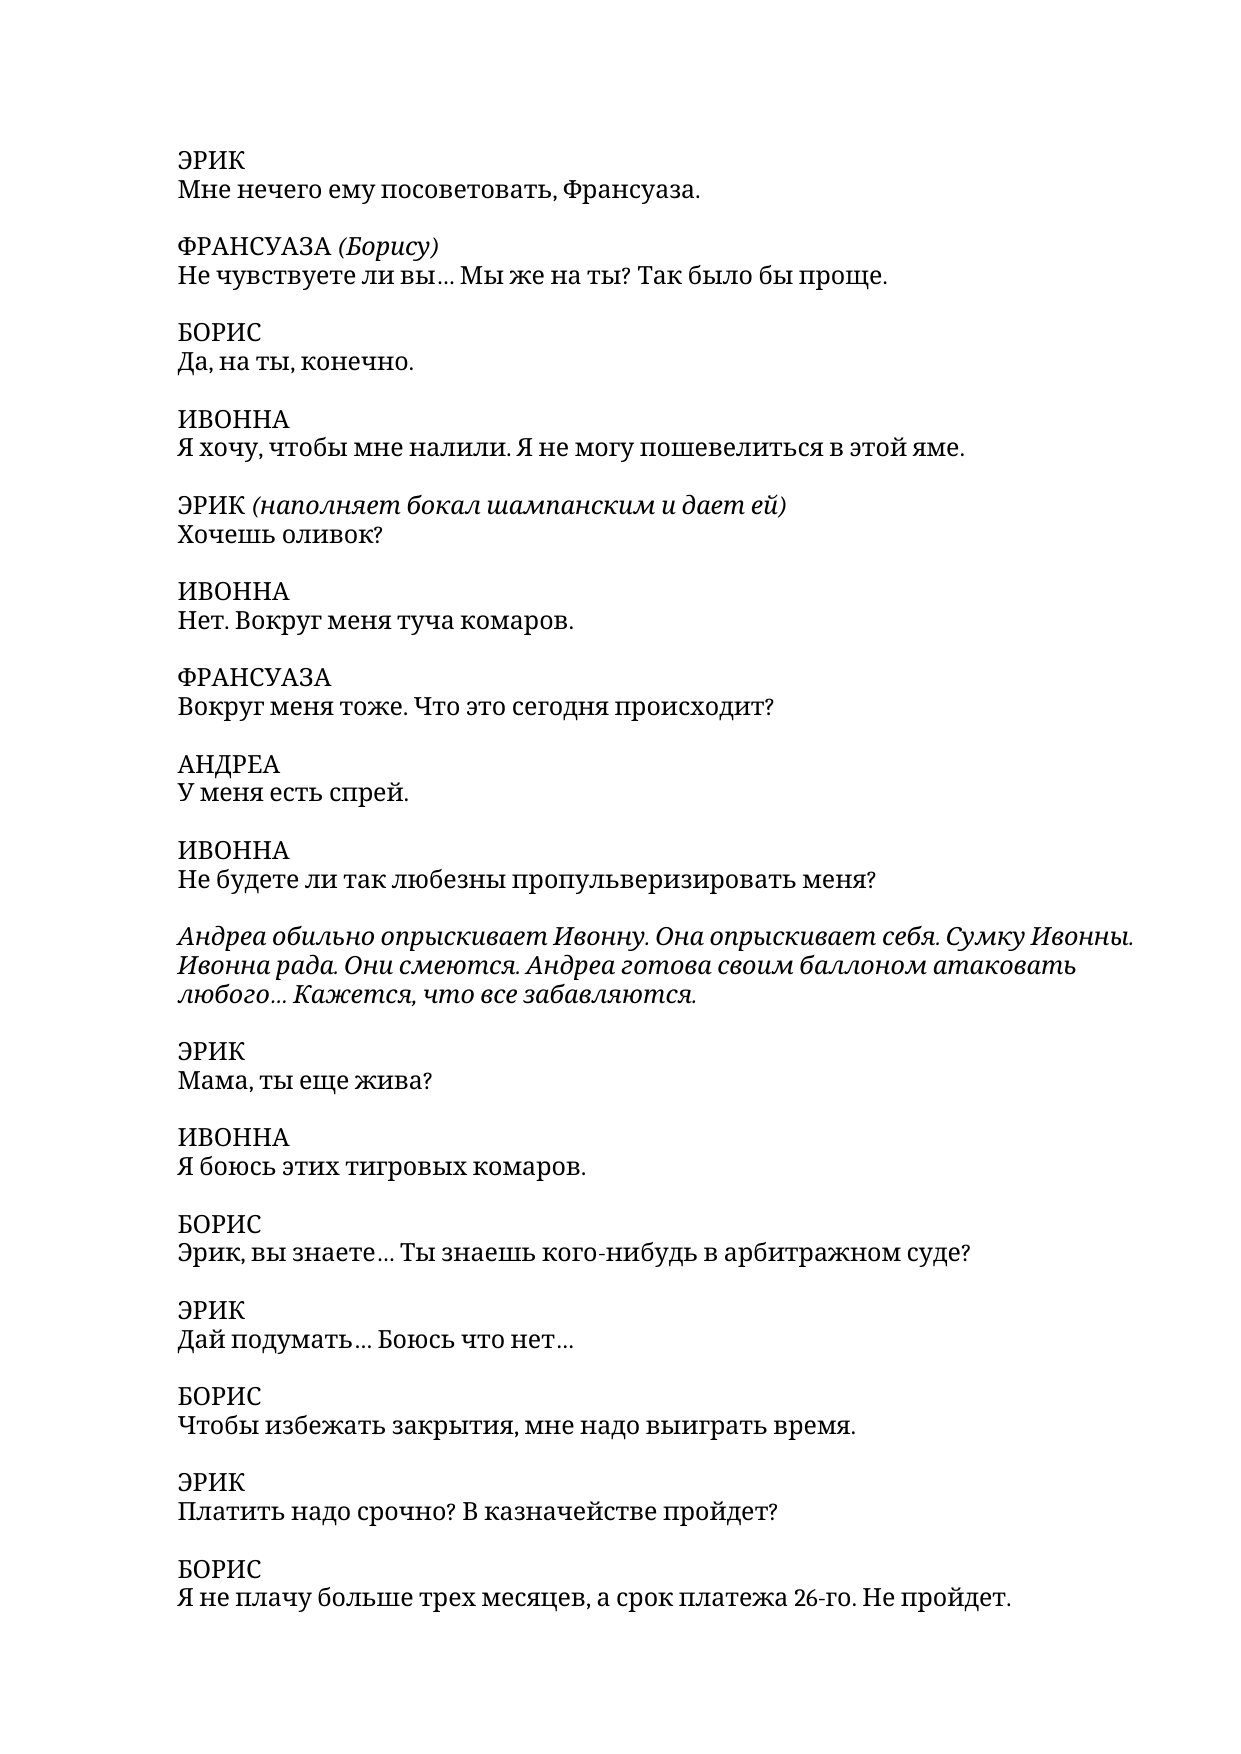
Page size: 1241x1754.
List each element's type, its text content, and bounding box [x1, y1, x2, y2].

text ЭРИК [177, 1038, 1152, 1067]
text ЭРИК [177, 1469, 1152, 1498]
text Эрик, вы знаете… Ты знаешь кого-нибудь в арбитражном суде? [177, 1239, 1152, 1268]
text ФРАНСУАЗА (Борису) [177, 233, 1152, 262]
text ФРАНСУАЗА [177, 664, 1152, 693]
text ЭРИК [177, 1297, 1152, 1326]
text Чтобы избежать закрытия, мне надо выиграть время. [177, 1412, 1152, 1441]
text БОРИС [177, 1556, 1152, 1584]
text Мне нечего ему посоветовать, Франсуаза. [177, 176, 1152, 204]
text ИВОННА [177, 1124, 1152, 1153]
text ИВОННА [177, 578, 1152, 607]
text Я хочу, чтобы мне налили. Я не могу пошевелиться в этой яме. [177, 434, 1152, 463]
text ИВОННА [177, 837, 1152, 866]
text Не чувствуете ли вы… Мы же на ты? Так было бы проще. [177, 262, 1152, 291]
text Я не плачу больше трех месяцев, а срок платежа 26-го. Не пройдет. [177, 1584, 1152, 1613]
text ЭРИК [177, 147, 1152, 176]
text Да, на ты, конечно. [177, 348, 1152, 377]
text Мама, ты еще жива? [177, 1067, 1152, 1096]
text Платить надо срочно? В казначействе пройдет? [177, 1498, 1152, 1527]
text Андреа обильно опрыскивает Ивонну. Она опрыскивает себя. Сумку Ивонны. Ивонна рада. Они смеются. Андреа готова своим баллоном атаковать любого… Кажется, что все забавляются. [177, 923, 1152, 1009]
text Нет. Вокруг меня туча комаров. [177, 607, 1152, 636]
text Дай подумать… Боюсь что нет… [177, 1326, 1152, 1354]
text Хочешь оливок? [177, 521, 1152, 549]
text ЭРИК (наполняет бокал шампанским и дает ей) [177, 492, 1152, 521]
text БОРИС [177, 1383, 1152, 1412]
text БОРИС [177, 319, 1152, 348]
text АНДРЕА [177, 751, 1152, 779]
text Не будете ли так любезны пропульверизировать меня? [177, 866, 1152, 894]
text Я боюсь этих тигровых комаров. [177, 1153, 1152, 1182]
text ИВОННА [177, 406, 1152, 434]
text У меня есть спрей. [177, 779, 1152, 808]
text Вокруг меня тоже. Что это сегодня происходит? [177, 693, 1152, 722]
text БОРИС [177, 1211, 1152, 1239]
